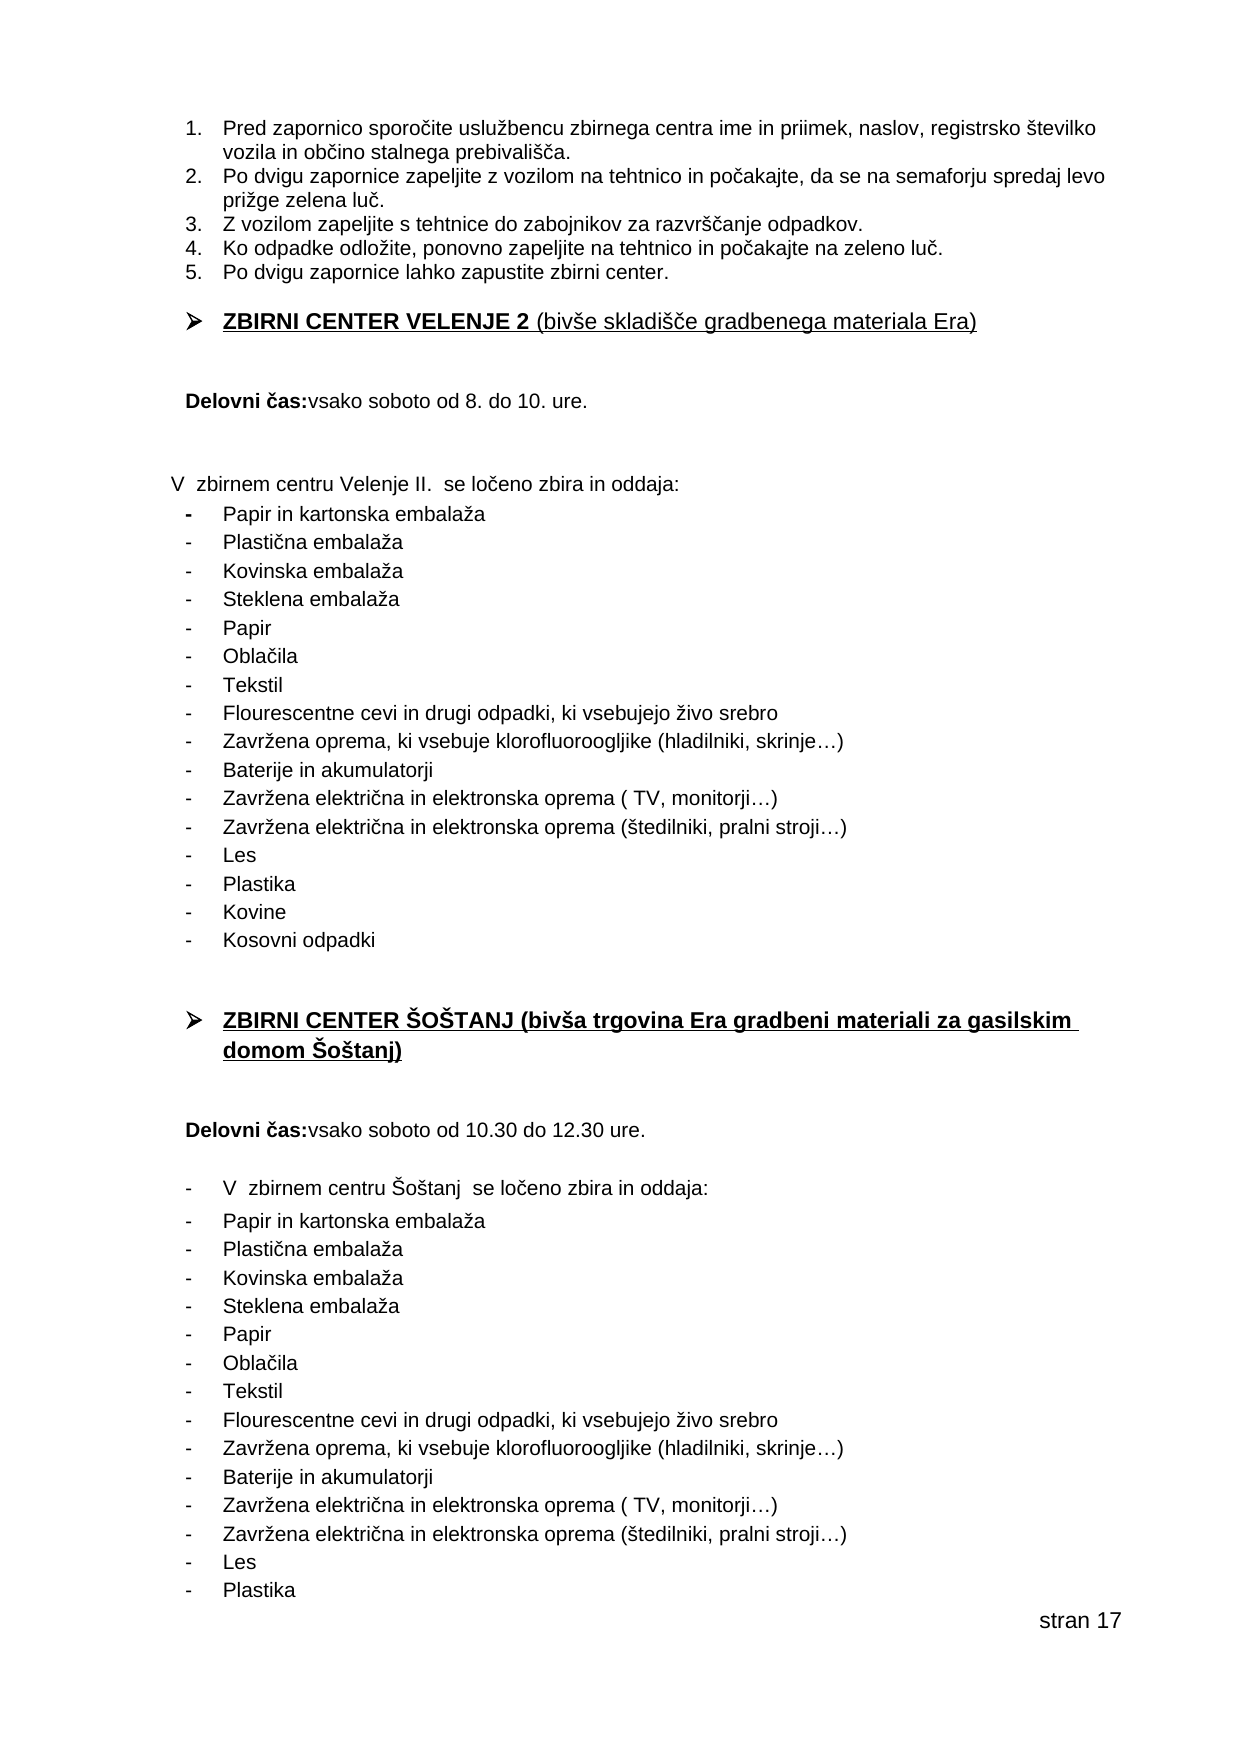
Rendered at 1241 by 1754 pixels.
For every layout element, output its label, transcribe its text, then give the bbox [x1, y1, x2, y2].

list Papir in kartonska embalaža [185, 499, 1122, 527]
list Papir [185, 613, 1122, 641]
list Flourescentne cevi in drugi odpadki, ki vsebujejo živo srebro [185, 1405, 1122, 1433]
list Kovinska embalaža [185, 1263, 1122, 1291]
list Z vozilom zapeljite s tehtnice do zabojnikov za razvrščanje odpadkov. [185, 212, 1122, 236]
list ZBIRNI CENTER ŠOŠTANJ (bivša trgovina Era gradbeni materiali za gasilskim domom Šoštanj) [185, 1007, 1122, 1063]
list Zavržena oprema, ki vsebuje klorofluoroogljike (hladilniki, skrinje…) [185, 727, 1122, 755]
list Papir in kartonska embalaža [185, 1206, 1122, 1234]
list Zavržena električna in elektronska oprema ( TV, monitorji…) [185, 783, 1122, 812]
list Oblačila [185, 641, 1122, 670]
list Po dvigu zapornice lahko zapustite zbirni center. [185, 260, 1122, 284]
list Papir [185, 1319, 1122, 1348]
list Plastika [185, 869, 1122, 897]
list Les [185, 840, 1122, 869]
list Zavržena električna in elektronska oprema ( TV, monitorji…) [185, 1490, 1122, 1519]
list Kovine [185, 897, 1122, 926]
list Plastična embalaža [185, 1234, 1122, 1263]
list Steklena embalaža [185, 1291, 1122, 1319]
list Steklena embalaža [185, 584, 1122, 613]
list Kosovni odpadki [185, 926, 1122, 954]
list Plastična embalaža [185, 527, 1122, 556]
text Delovni čas:vsako soboto od 10.30 do 12.30 ure. [148, 1118, 1122, 1142]
list V zbirnem centru Šoštanj se ločeno zbira in oddaja: [185, 1173, 1122, 1202]
list ZBIRNI CENTER VELENJE 2 (bivše skladišče gradbenega materiala Era) [185, 308, 1122, 334]
list Po dvigu zapornice zapeljite z vozilom na tehtnico in počakajte, da se na semaforju spredaj levo prižge zelena luč. [185, 164, 1122, 212]
list Plastika [185, 1576, 1122, 1604]
list Kovinska embalaža [185, 556, 1122, 584]
list Zavržena električna in elektronska oprema (štedilniki, pralni stroji…) [185, 812, 1122, 840]
list Zavržena oprema, ki vsebuje klorofluoroogljike (hladilniki, skrinje…) [185, 1433, 1122, 1462]
list Baterije in akumulatorji [185, 755, 1122, 783]
list Pred zapornico sporočite uslužbencu zbirnega centra ime in priimek, naslov, registrsko številko vozila in občino stalnega prebivališča. [185, 116, 1122, 164]
list Tekstil [185, 670, 1122, 698]
list Ko odpadke odložite, ponovno zapeljite na tehtnico in počakajte na zeleno luč. [185, 236, 1122, 260]
list Baterije in akumulatorji [185, 1462, 1122, 1490]
list Flourescentne cevi in drugi odpadki, ki vsebujejo živo srebro [185, 698, 1122, 727]
text V zbirnem centru Velenje II. se ločeno zbira in oddaja: [148, 472, 1122, 496]
list Oblačila [185, 1348, 1122, 1376]
text Delovni čas:vsako soboto od 8. do 10. ure. [148, 389, 1122, 413]
list Zavržena električna in elektronska oprema (štedilniki, pralni stroji…) [185, 1519, 1122, 1547]
list Les [185, 1547, 1122, 1576]
list Tekstil [185, 1376, 1122, 1405]
